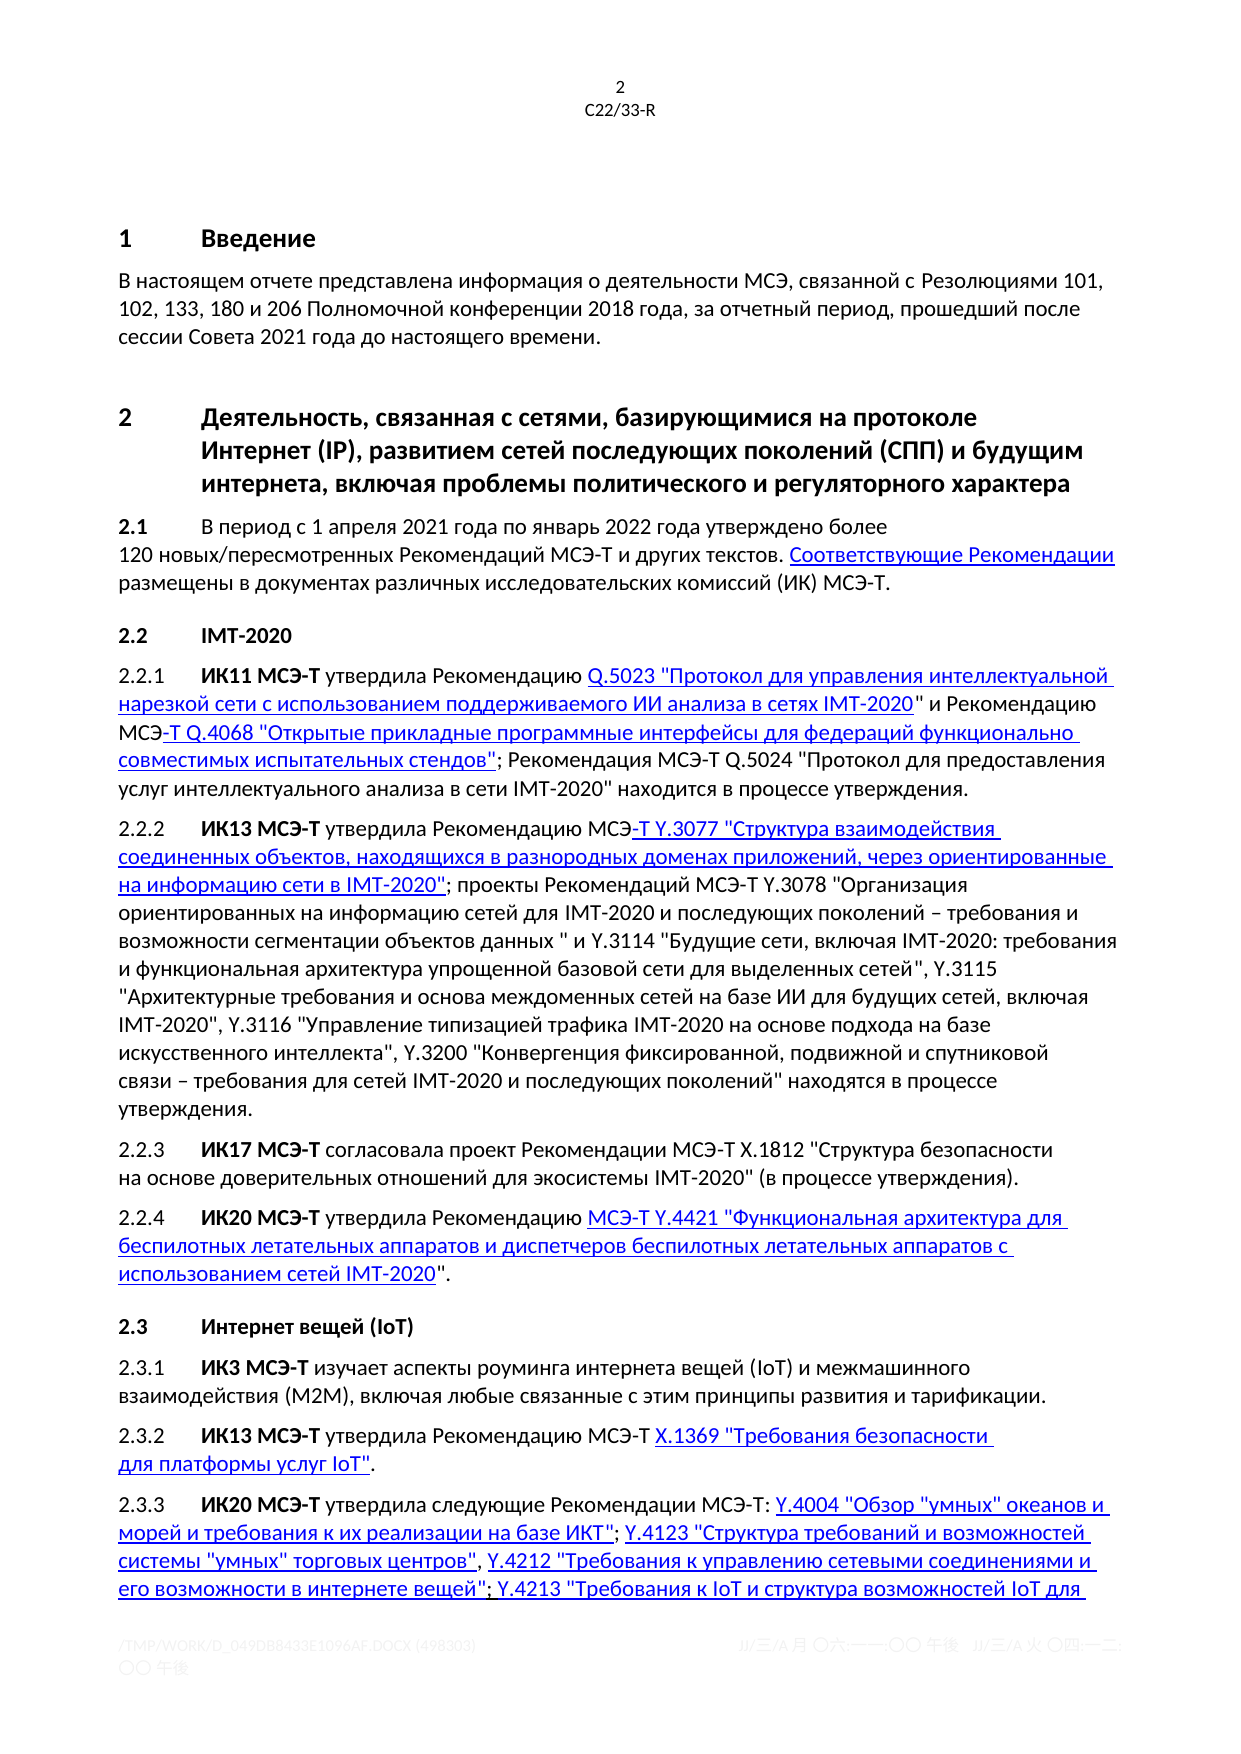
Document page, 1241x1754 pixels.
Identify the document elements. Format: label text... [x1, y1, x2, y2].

text 2.2.3 ИК17 МСЭ-T согласовала проект Рекомендации МСЭ-T X.1812 "Структура безопасности на основе доверительных отношений для экосистемы IMT-2020" (в процессе утверждения). [118, 1135, 1122, 1191]
subtitle 2 Деятельность, связанная с сетями, базирующимися на протоколе Интернет (IP), развитием сетей последующих поколений (СПП) и будущим интернета, включая проблемы политического и регуляторного характера [118, 400, 1122, 499]
subtitle 2.3 Интернет вещей (IoT) [118, 1312, 1122, 1341]
text 2.3.2 ИК13 МСЭ-T утвердила Рекомендацию МСЭ-T X.1369 "Требования безопасности для платформы услуг IoT". [118, 1422, 1122, 1478]
text 2.1 В период с 1 апреля 2021 года по январь 2022 года утверждено более 120 новых/пересмотренных Рекомендаций МСЭ-T и других текстов. Соответствующие Рекомендации размещены в документах различных исследовательских комиссий (ИК) МСЭ-Т. [118, 512, 1122, 596]
text 2.2.2 ИК13 МСЭ-T утвердила Рекомендацию МСЭ-T Y.3077 "Структура взаимодействия соединенных объектов, находящихся в разнородных доменах приложений, через ориентированные на информацию сети в IMT-2020"; проекты Рекомендаций МСЭ-T Y.3078 "Организация ориентированных на информацию сетей для IMT-2020 и последующих поколений – требования и возможности сегментации объектов данных " и Y.3114 "Будущие сети, включая IMT-2020: требования и функциональная архитектура упрощенной базовой сети для выделенных сетей", Y.3115 "Архитектурные требования и основа междоменных сетей на базе ИИ для будущих сетей, включая IMT-2020", Y.3116 "Управление типизацией трафика IMT-2020 на основе подхода на базе искусственного интеллекта", Y.3200 "Конвергенция фиксированной, подвижной и спутниковой связи – требования для сетей IMT-2020 и последующих поколений" находятся в процессе утверждения. [118, 814, 1122, 1122]
subtitle 2.2 IMT-2020 [118, 621, 1122, 649]
text 2.3.1 ИК3 МСЭ-T изучает аспекты роуминга интернета вещей (IoT) и межмашинного взаимодействия (M2M), включая любые связанные с этим принципы развития и тарификации. [118, 1353, 1122, 1409]
text 2.2.4 ИК20 МСЭ-T утвердила Рекомендацию МСЭ-T Y.4421 "Функциональная архитектура для беспилотных летательных аппаратов и диспетчеров беспилотных летательных аппаратов с использованием сетей IMT-2020". [118, 1203, 1122, 1287]
text В настоящем отчете представлена информация о деятельности МСЭ, связанной с Резолюциями 101, 102, 133, 180 и 206 Полномочной конференции 2018 года, за отчетный период, прошедший после сессии Совета 2021 года до настоящего времени. [118, 266, 1122, 350]
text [118, 1490, 1122, 1602]
text 2.2.1 ИК11 МСЭ-T утвердила Рекомендацию Q.5023 "Протокол для управления интеллектуальной нарезкой сети с использованием поддерживаемого ИИ анализа в сетях IMT-2020" и Рекомендацию МСЭ-T Q.4068 "Открытые прикладные программные интерфейсы для федераций функционально совместимых испытательных стендов"; Рекомендация МСЭ-Т Q.5024 "Протокол для предоставления услуг интеллектуального анализа в сети IMT-2020" находится в процессе утверждения. [118, 662, 1122, 802]
subtitle 1 Введение [118, 221, 1122, 254]
